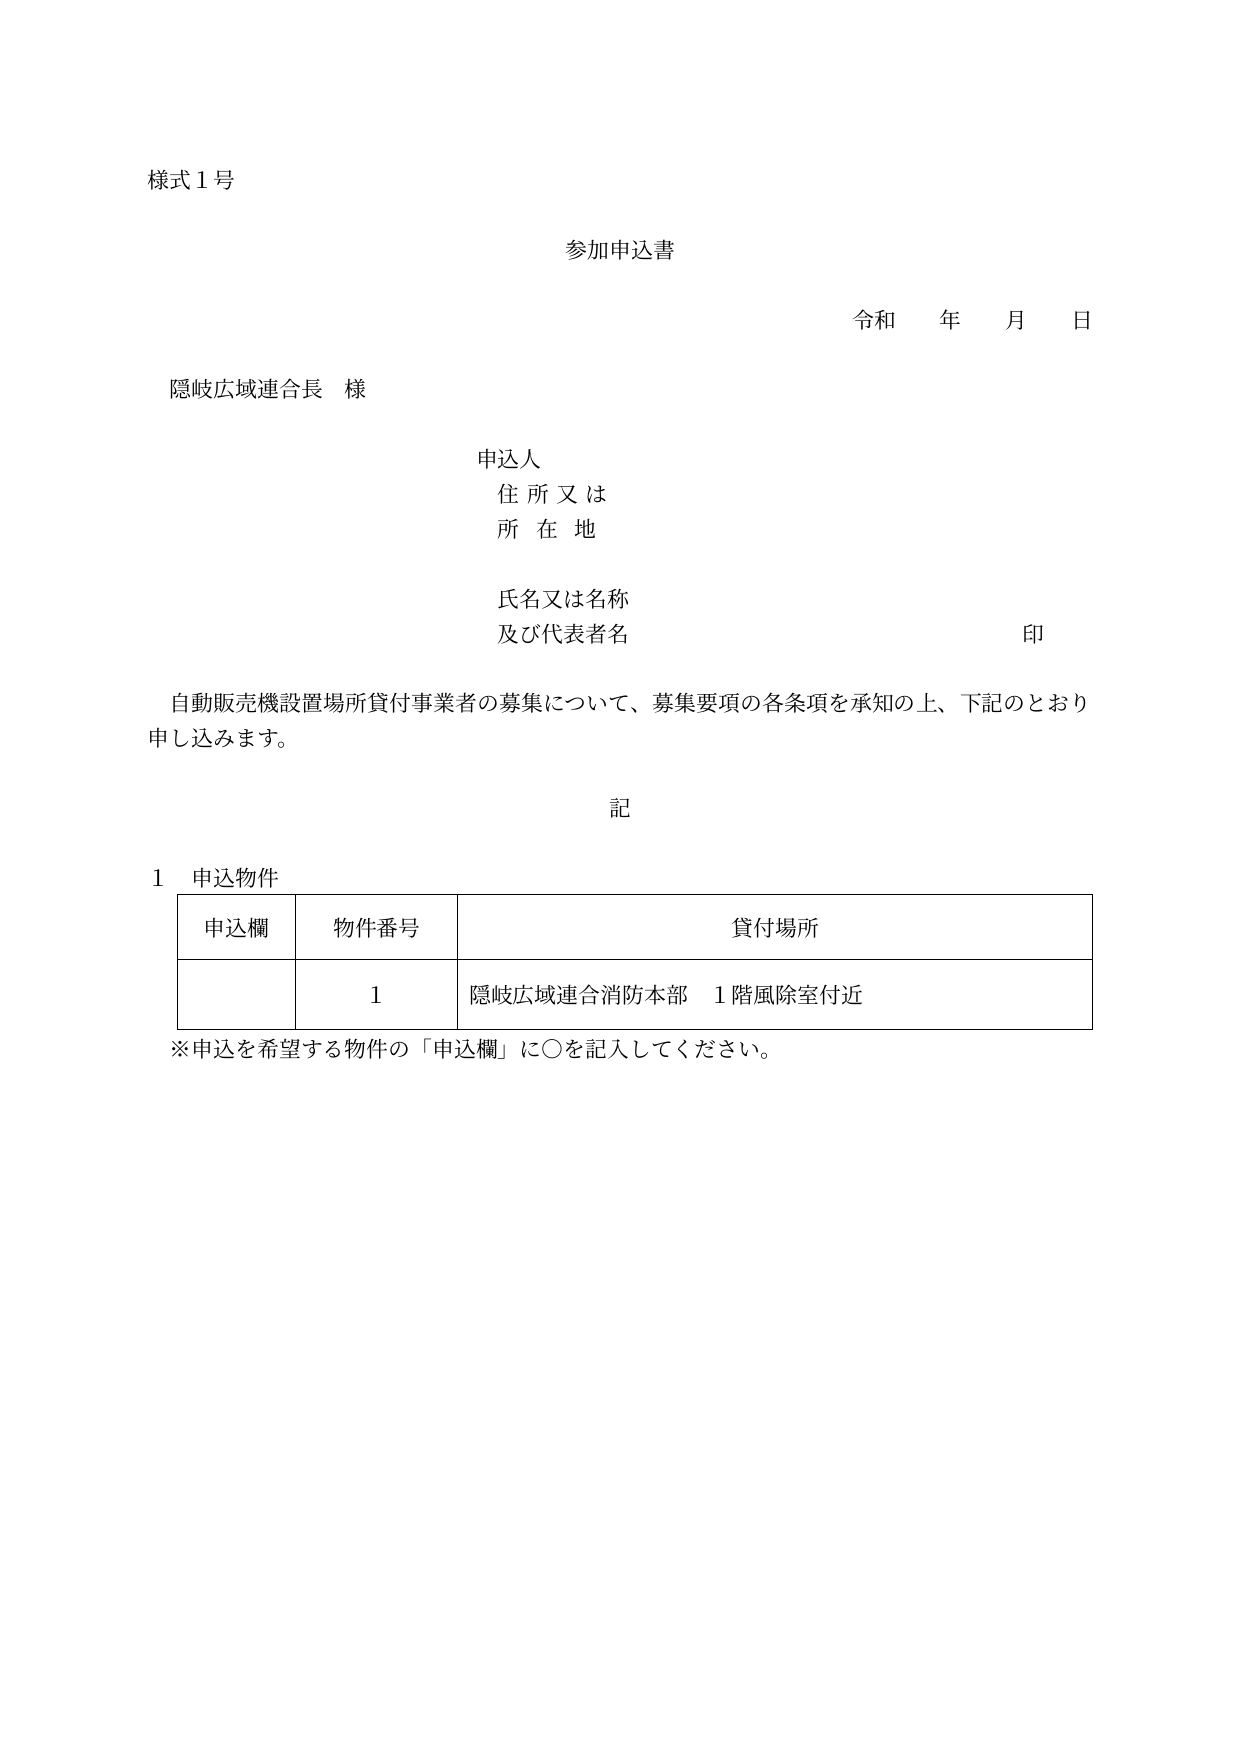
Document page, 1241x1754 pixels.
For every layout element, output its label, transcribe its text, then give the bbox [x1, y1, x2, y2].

table_header 貸付場所 [458, 895, 1092, 959]
text ※申込を希望する物件の「申込欄」に○を記入してください。 [148, 1030, 1092, 1065]
table_cell [178, 960, 295, 1029]
text 氏名又は名称 [148, 580, 1092, 615]
text 参加申込書 [148, 231, 1092, 266]
table_header 申込欄 [178, 895, 295, 959]
table_cell １ [296, 960, 457, 1029]
text 申込人 [148, 441, 1092, 476]
table_header 物件番号 [296, 895, 457, 959]
table_cell 隠岐広域連合消防本部 １階風除室付近 [458, 960, 1092, 1029]
text 住所又は [148, 476, 1092, 511]
text １ 申込物件 [148, 859, 1092, 894]
text 様式１号 [148, 162, 1092, 196]
text 及び代表者名 印 [148, 615, 1092, 650]
text 令和 年 月 日 [148, 301, 1092, 336]
text 隠岐広域連合長 様 [148, 371, 1092, 406]
text 所在地 [148, 511, 1092, 545]
text 記 [148, 790, 1092, 824]
text 自動販売機設置場所貸付事業者の募集について、募集要項の各条項を承知の上、下記のとおり申し込みます。 [148, 685, 1092, 755]
